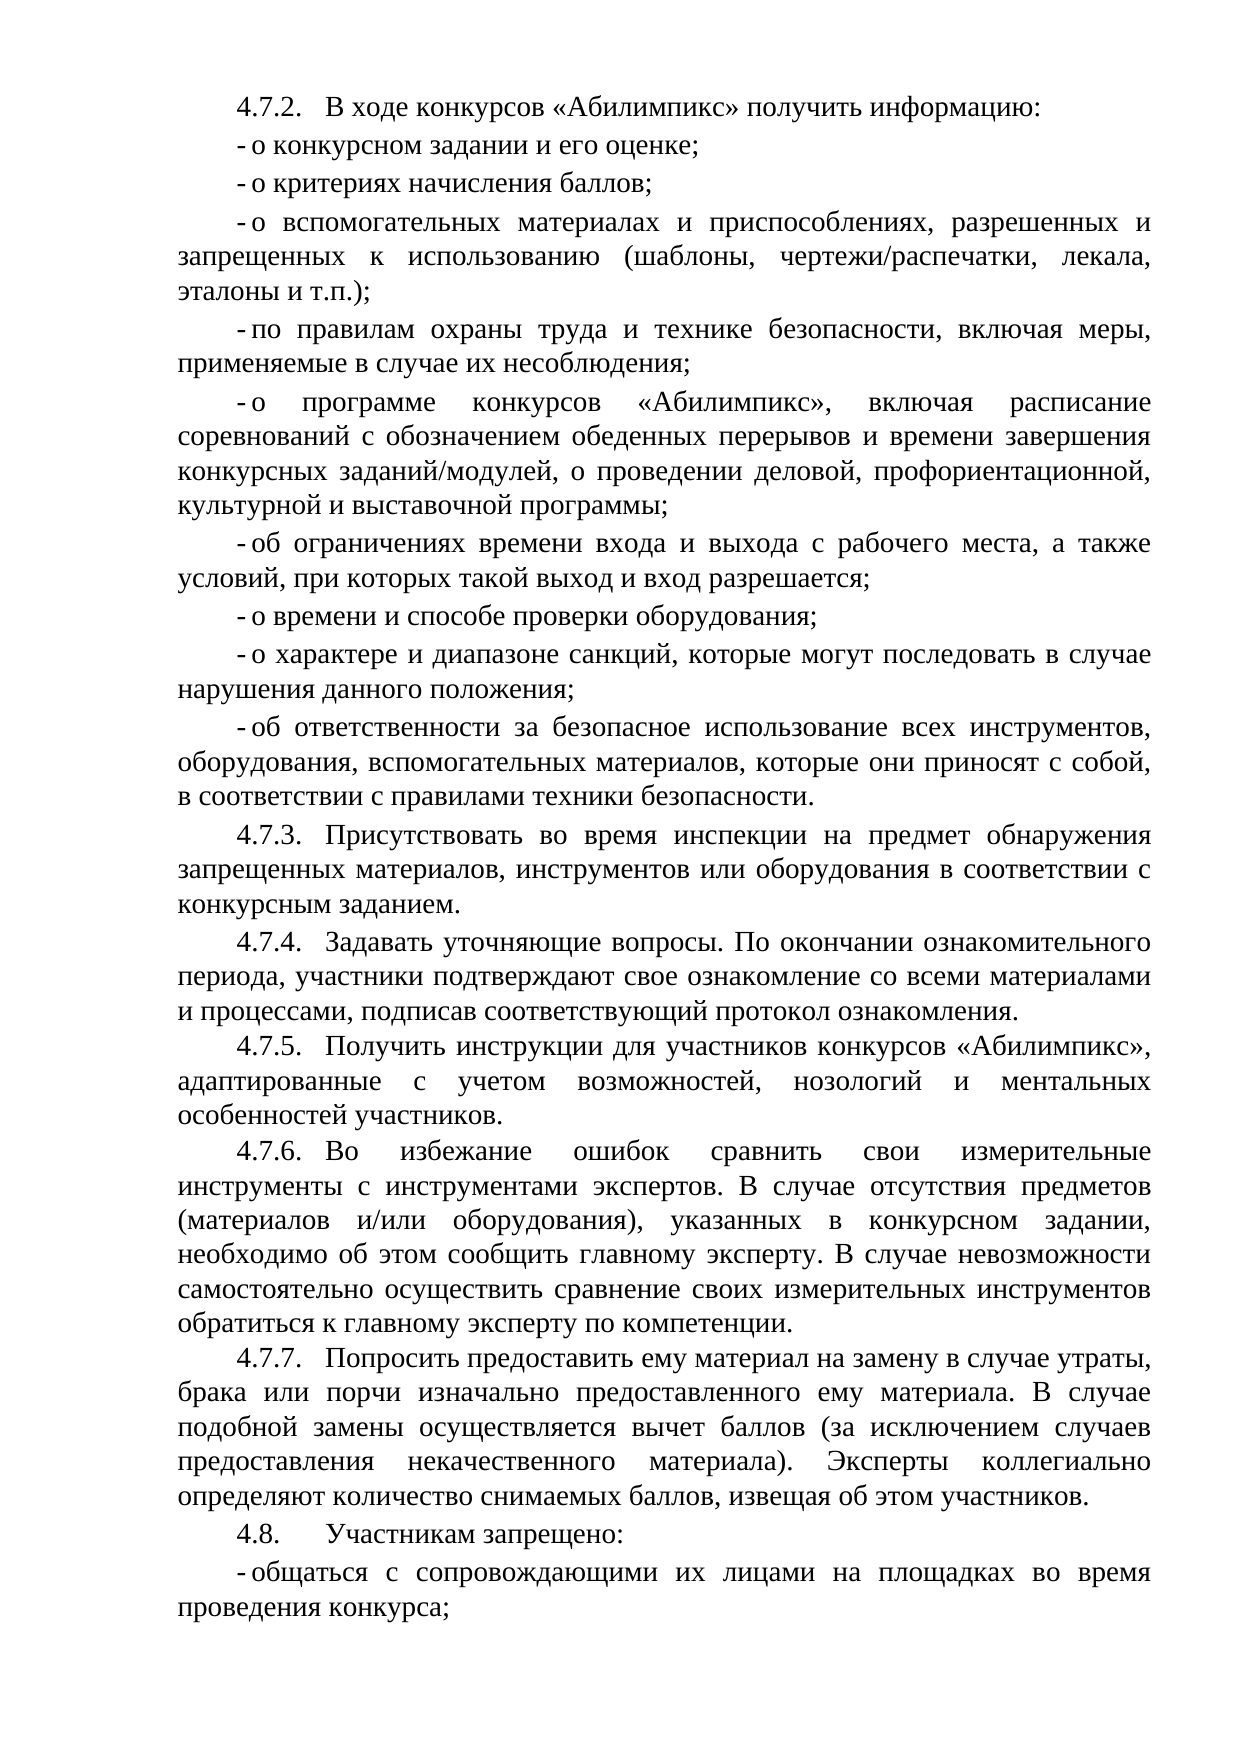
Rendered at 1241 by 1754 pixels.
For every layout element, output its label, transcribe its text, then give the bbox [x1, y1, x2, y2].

list по правилам охраны труда и технике безопасности, включая меры, применяемые в случае их несоблюдения; [177, 311, 1152, 379]
list Задавать уточняющие вопросы. По окончании ознакомительного периода, участники подтверждают свое ознакомление со всеми материалами и процессами, подписав соответствующий протокол ознакомления. [177, 924, 1152, 1027]
list о характере и диапазоне санкций, которые могут последовать в случае нарушения данного положения; [177, 637, 1152, 705]
list Попросить предоставить ему материал на замену в случае утраты, брака или порчи изначально предоставленного ему материала. В случае подобной замены осуществляется вычет баллов (за исключением случаев предоставления некачественного материала). Эксперты коллегиально определяют количество снимаемых баллов, извещая об этом участников. [177, 1340, 1152, 1511]
list В ходе конкурсов «Абилимпикс» получить информацию: [177, 89, 1152, 122]
list о вспомогательных материалах и приспособлениях, разрешенных и запрещенных к использованию (шаблоны, чертежи/распечатки, лекала, эталоны и т.п.); [177, 204, 1152, 306]
list о конкурсном задании и его оценке; [177, 127, 1152, 161]
list об ограничениях времени входа и выхода с рабочего места, а также условий, при которых такой выход и вход разрешается; [177, 526, 1152, 593]
list общаться с сопровождающими их лицами на площадках во время проведения конкурса; [177, 1554, 1152, 1623]
list Присутствовать во время инспекции на предмет обнаружения запрещенных материалов, инструментов или оборудования в соответствии с конкурсным заданием. [177, 817, 1152, 919]
list об ответственности за безопасное использование всех инструментов, оборудования, вспомогательных материалов, которые они приносят с собой, в соответствии с правилами техники безопасности. [177, 709, 1152, 812]
list Участникам запрещено: [177, 1516, 1152, 1550]
list Получить инструкции для участников конкурсов «Абилимпикс», адаптированные с учетом возможностей, нозологий и ментальных особенностей участников. [177, 1028, 1152, 1131]
list о критериях начисления баллов; [177, 165, 1152, 199]
list Во избежание ошибок сравнить свои измерительные инструменты с инструментами экспертов. В случае отсутствия предметов (материалов и/или оборудования), указанных в конкурсном задании, необходимо об этом сообщить главному эксперту. В случае невозможности самостоятельно осуществить сравнение своих измерительных инструментов обратиться к главному эксперту по компетенции. [177, 1133, 1152, 1339]
list о времени и способе проверки оборудования; [177, 598, 1152, 632]
list о программе конкурсов «Абилимпикс», включая расписание соревнований с обозначением обеденных перерывов и времени завершения конкурсных заданий/модулей, о проведении деловой, профориентационной, культурной и выставочной программы; [177, 384, 1152, 521]
